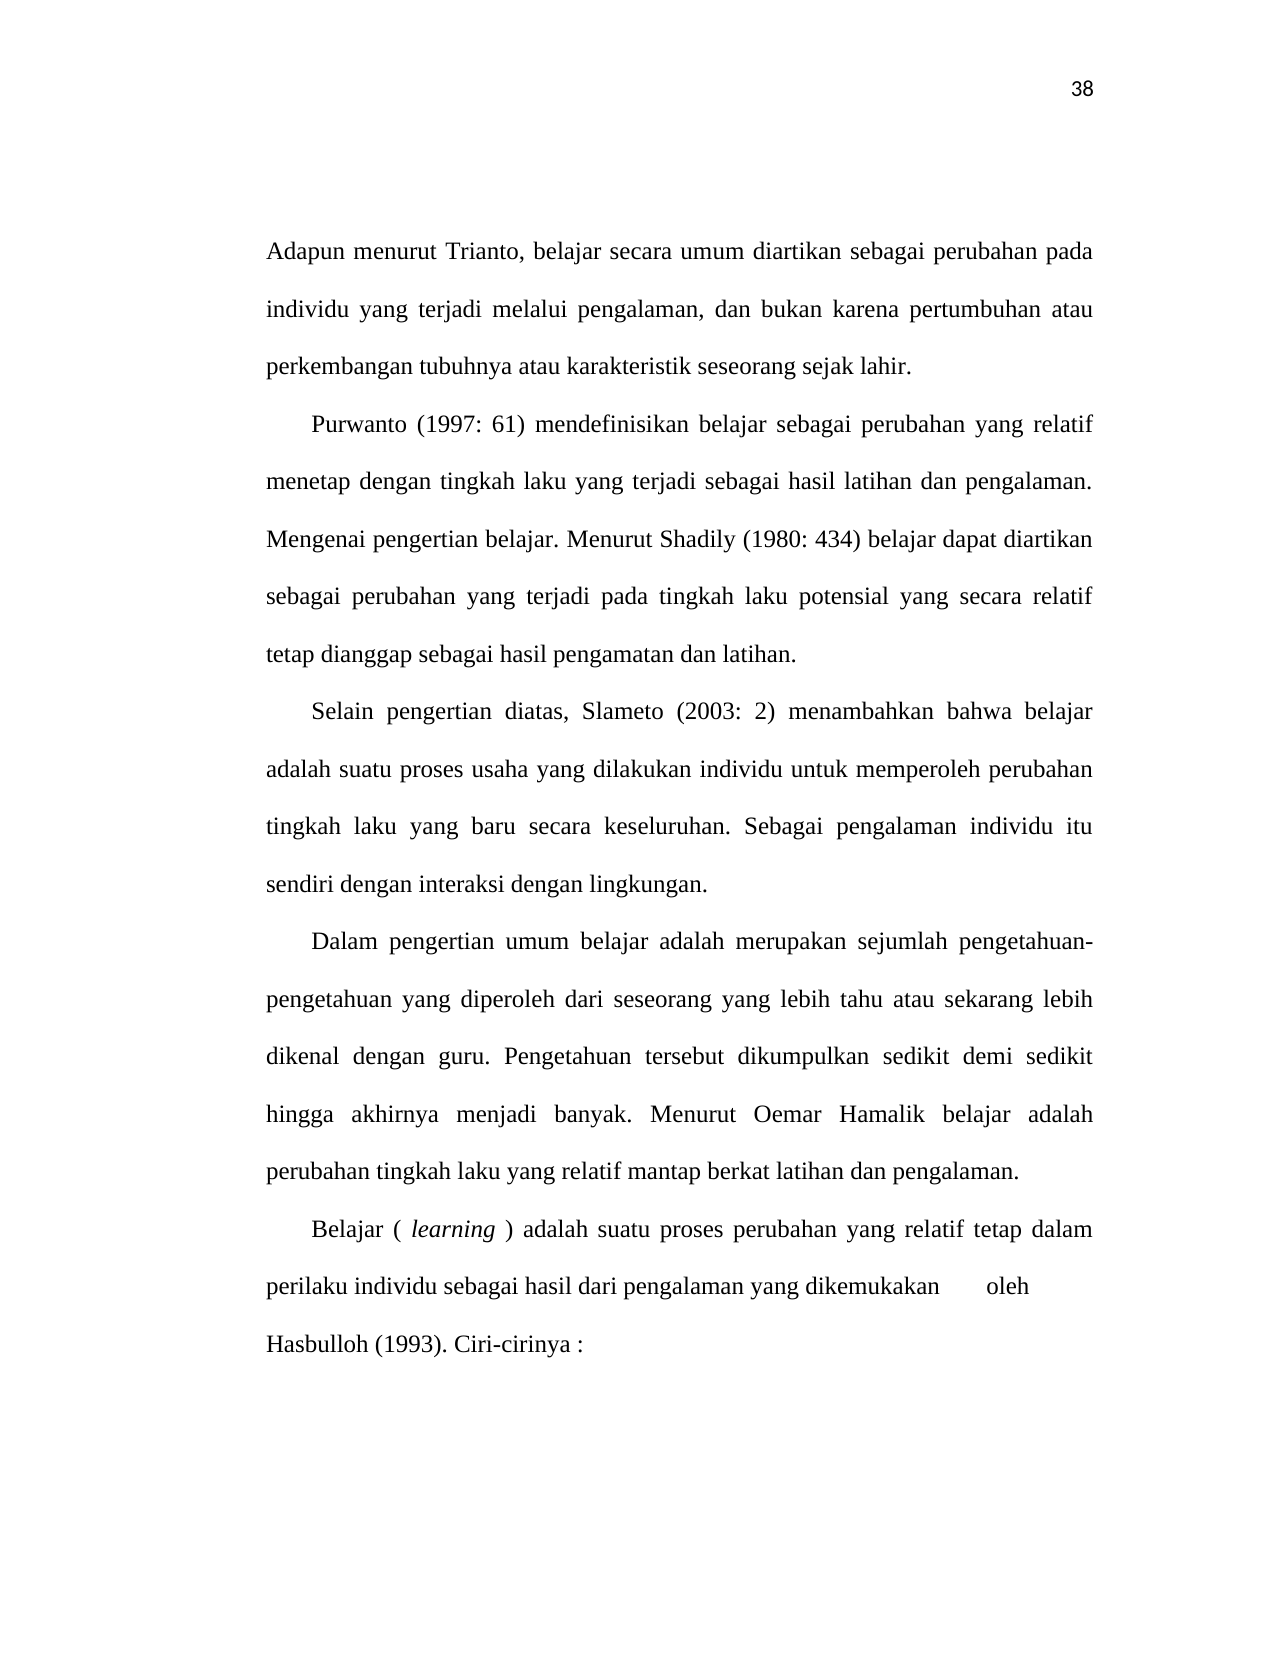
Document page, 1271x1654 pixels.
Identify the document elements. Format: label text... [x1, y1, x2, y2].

text Belajar ( learning ) adalah suatu proses perubahan yang relatif tetap dalam perilaku individu sebagai hasil dari pengalaman yang dikemukakan oleh Hasbulloh (1993). Ciri-cirinya : [266, 1214, 1094, 1357]
list Selain pengertian diatas, Slameto (2003: 2) menambahkan bahwa belajar adalah suatu proses usaha yang dilakukan individu untuk memperoleh perubahan tingkah laku yang baru secara keseluruhan. Sebagai pengalaman individu itu sendiri dengan interaksi dengan lingkungan. [266, 696, 1094, 897]
list Dalam pengertian umum belajar adalah merupakan sejumlah pengetahuan-pengetahuan yang diperoleh dari seseorang yang lebih tahu atau sekarang lebih dikenal dengan guru. Pengetahuan tersebut dikumpulkan sedikit demi sedikit hingga akhirnya menjadi banyak. Menurut Oemar Hamalik belajar adalah perubahan tingkah laku yang relatif mantap berkat latihan dan pengalaman. [266, 926, 1094, 1185]
list Purwanto (1997: 61) mendefinisikan belajar sebagai perubahan yang relatif menetap dengan tingkah laku yang terjadi sebagai hasil latihan dan pengalaman. Mengenai pengertian belajar. Menurut Shadily (1980: 434) belajar dapat diartikan sebagai perubahan yang terjadi pada tingkah laku potensial yang secara relatif tetap dianggap sebagai hasil pengamatan dan latihan. [266, 409, 1094, 667]
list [266, 236, 1094, 380]
